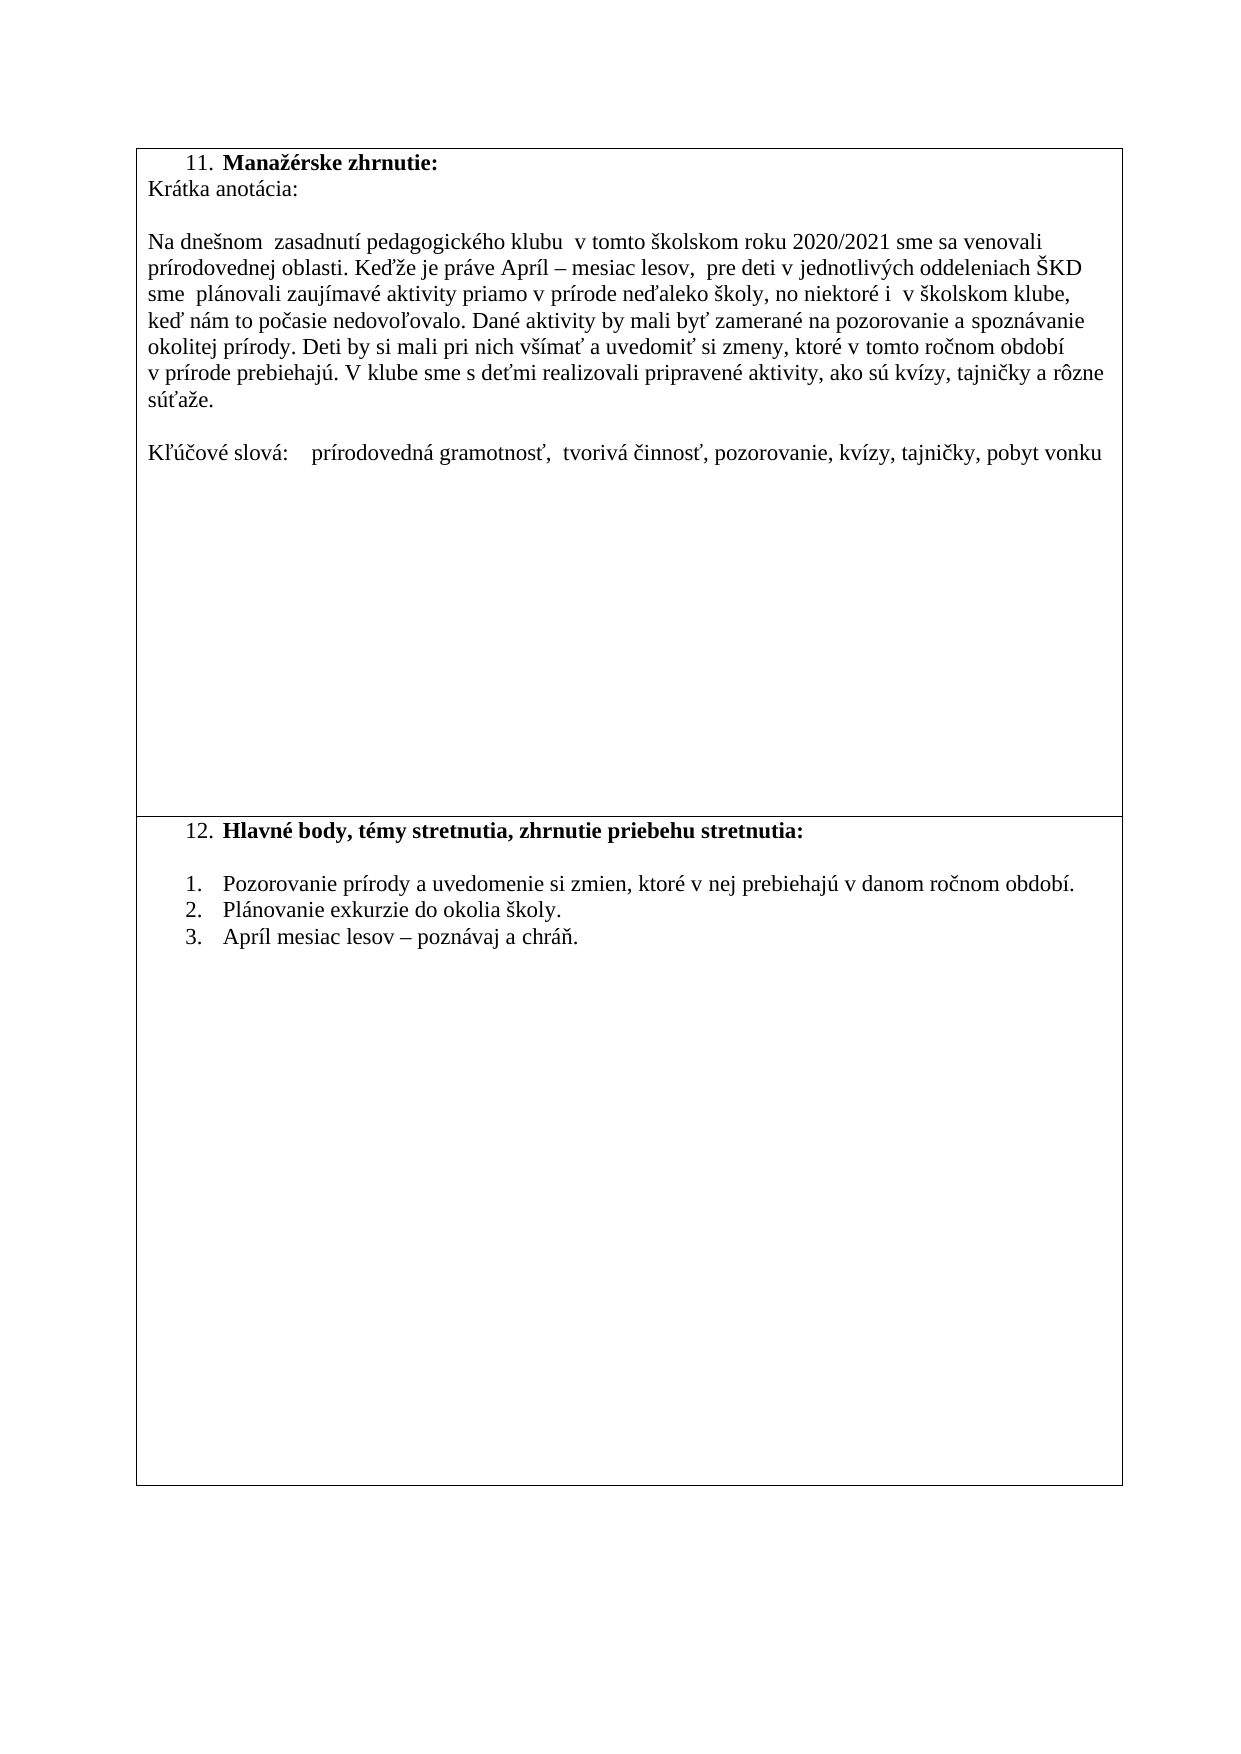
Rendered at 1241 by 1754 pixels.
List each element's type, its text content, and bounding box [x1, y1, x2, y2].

table_cell Manažérske zhrnutie: Krátka anotácia: Na dnešnom zasadnutí pedagogického klubu v tomto školskom roku 2020/2021 sme sa venovali prírodovednej oblasti. Keďže je práve Apríl – mesiac lesov, pre deti v jednotlivých oddeleniach ŠKD sme plánovali zaujímavé aktivity priamo v prírode neďaleko školy, no niektoré i v školskom klube, keď nám to počasie nedovoľovalo. Dané aktivity by mali byť zamerané na pozorovanie a spoznávanie okolitej prírody. Deti by si mali pri nich všímať a uvedomiť si zmeny, ktoré v tomto ročnom období v prírode prebiehajú. V klube sme s deťmi realizovali pripravené aktivity, ako sú kvízy, tajničky a rôzne súťaže. Kľúčové slová: prírodovedná gramotnosť, tvorivá činnosť, pozorovanie, kvízy, tajničky, pobyt vonku [137, 149, 1122, 816]
table_cell Hlavné body, témy stretnutia, zhrnutie priebehu stretnutia: Pozorovanie prírody a uvedomenie si zmien, ktoré v nej prebiehajú v danom ročnom období. Plánovanie exkurzie do okolia školy. Apríl mesiac lesov – poznávaj a chráň. [137, 817, 1122, 1485]
